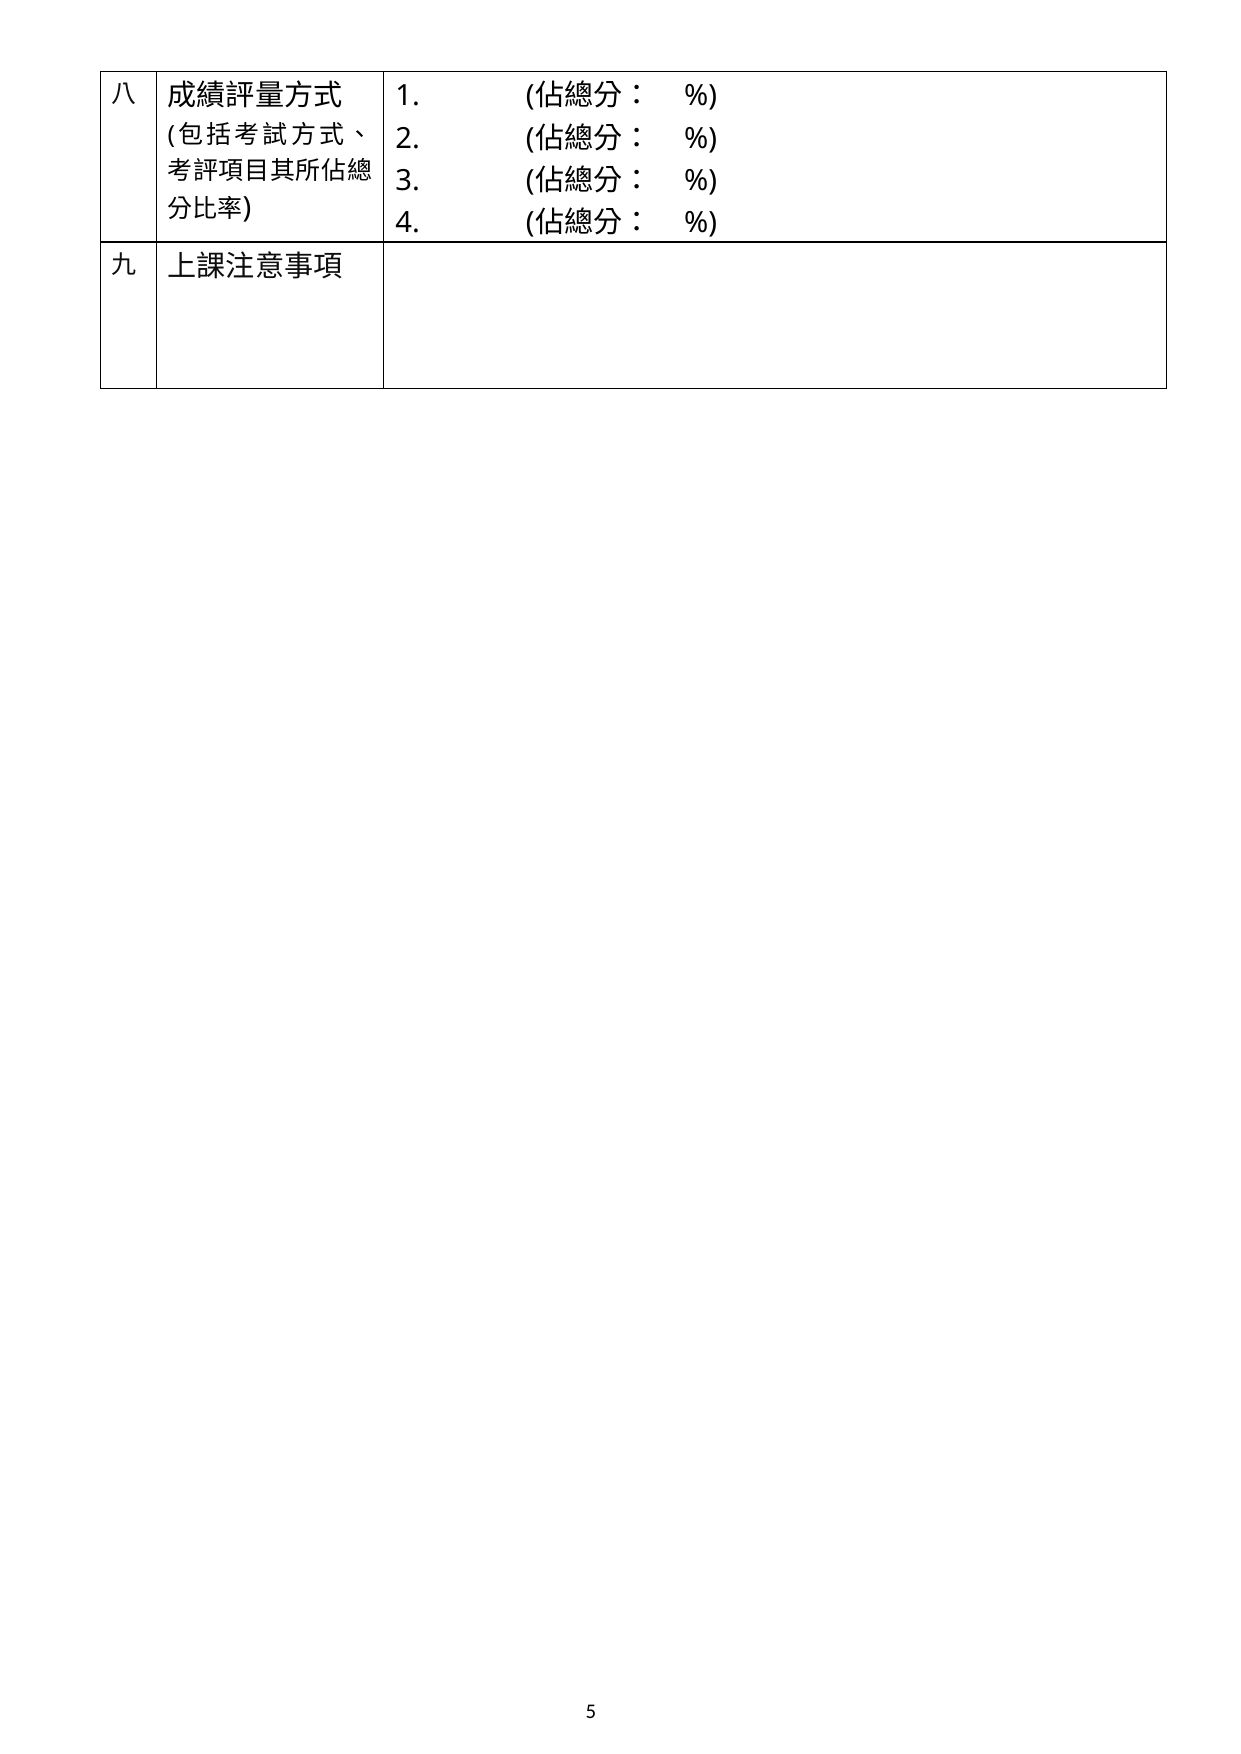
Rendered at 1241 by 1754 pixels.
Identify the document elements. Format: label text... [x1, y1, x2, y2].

table_cell [384, 243, 1166, 387]
table_cell [101, 243, 156, 387]
table_cell 上課注意事項 [157, 243, 383, 387]
table_cell 成績評量方式 (包括考試方式、考評項目其所佔總分比率) [157, 72, 383, 241]
table_cell [101, 72, 156, 241]
table_cell 1. (佔總分： %) 2. (佔總分： %) 3. (佔總分： %) 4. (佔總分： %) [384, 72, 1166, 241]
